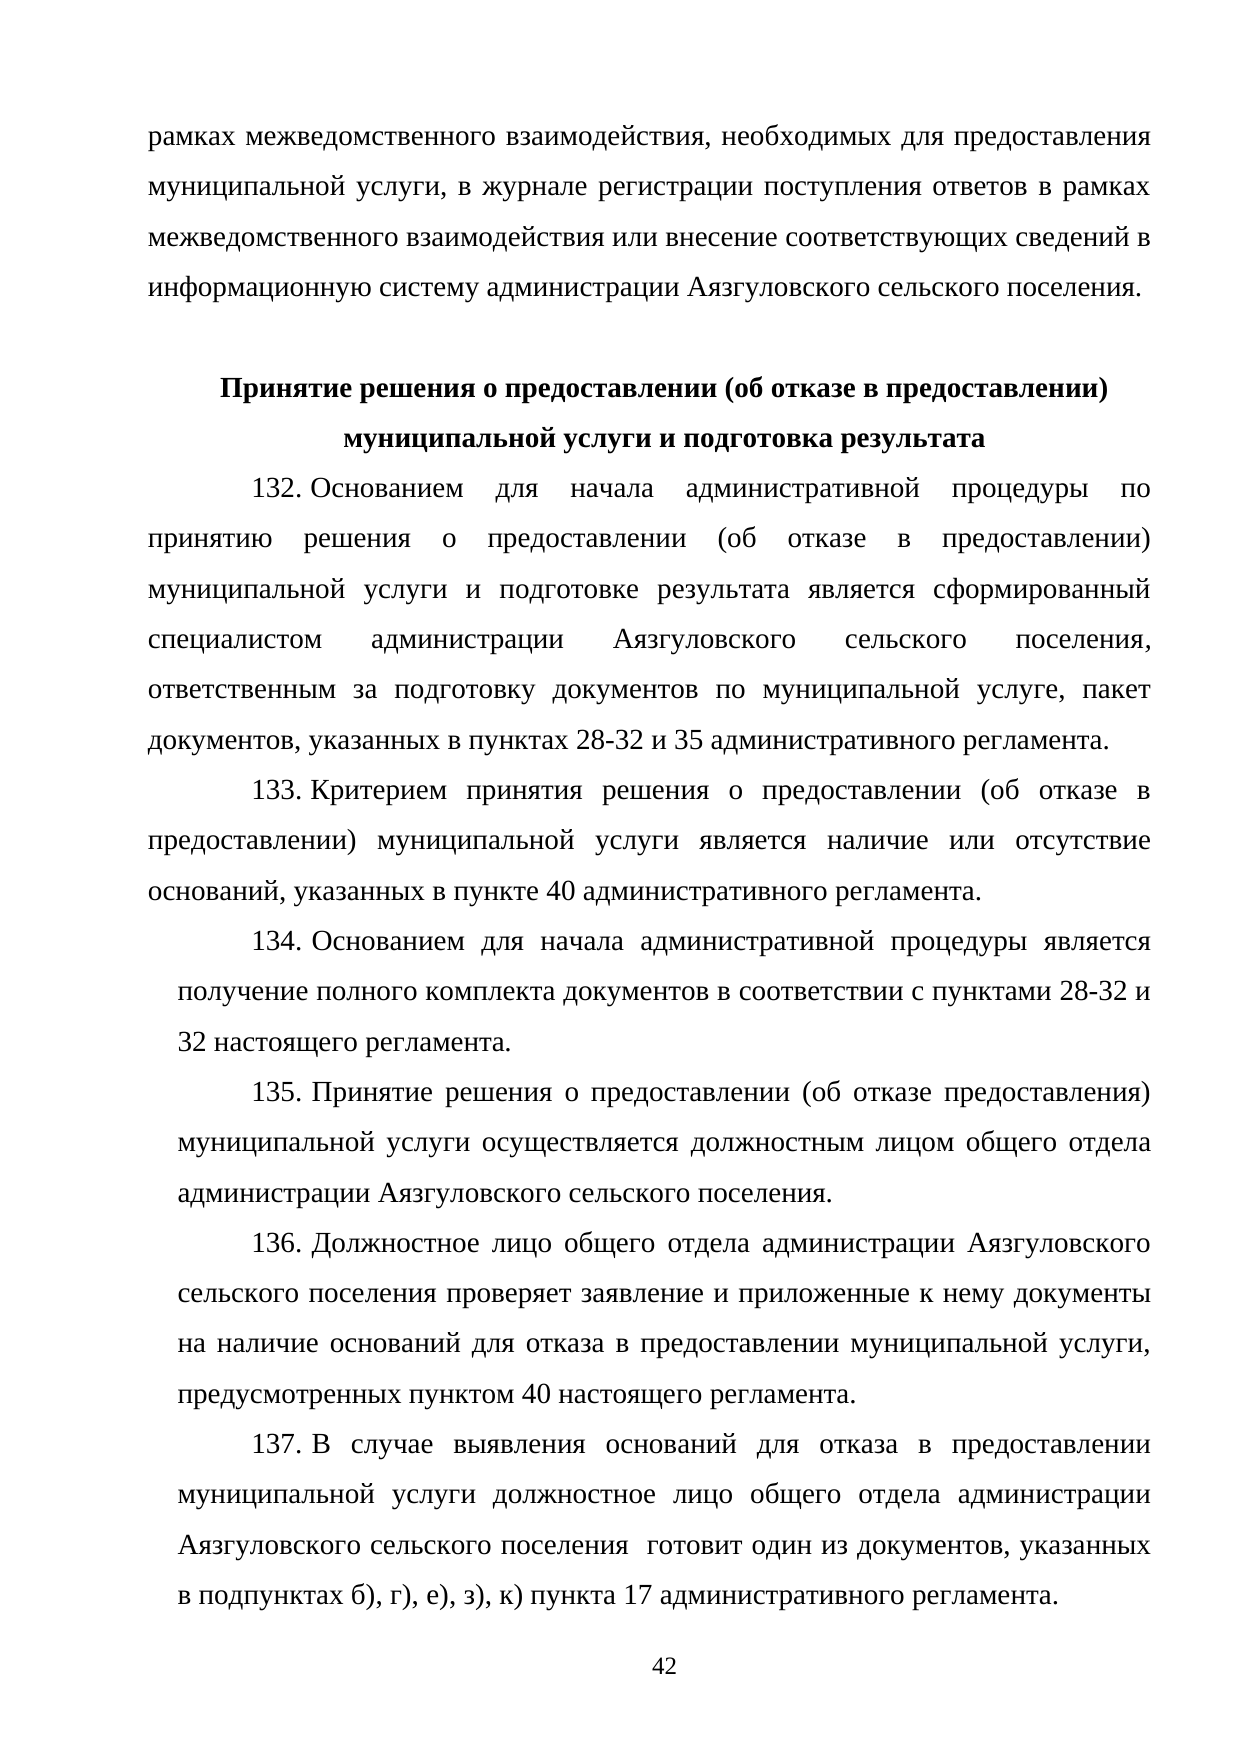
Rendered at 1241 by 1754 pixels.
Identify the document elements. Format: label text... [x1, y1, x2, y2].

list Принятие решения о предоставлении (об отказе предоставления) муниципальной услуги осуществляется должностным лицом общего отдела администрации Аязгуловского сельского поселения. [177, 1074, 1152, 1208]
list Критерием принятия решения о предоставлении (об отказе в предоставлении) муниципальной услуги является наличие или отсутствие оснований, указанных в пункте 40 административного регламента. [148, 772, 1152, 906]
list Должностное лицо общего отдела администрации Аязгуловского сельского поселения проверяет заявление и приложенные к нему документы на наличие оснований для отказа в предоставлении муниципальной услуги, предусмотренных пунктом 40 настоящего регламента. [177, 1225, 1152, 1409]
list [148, 118, 1152, 303]
list Основанием для начала административной процедуры по принятию решения о предоставлении (об отказе в предоставлении) муниципальной услуги и подготовке результата является сформированный специалистом администрации Аязгуловского сельского поселения, ответственным за подготовку документов по муниципальной услуге, пакет документов, указанных в пунктах 28-32 и 35 административного регламента. [148, 470, 1152, 755]
list Основанием для начала административной процедуры является получение полного комплекта документов в соответствии с пунктами 28-32 и 32 настоящего регламента. [177, 923, 1152, 1057]
list В случае выявления оснований для отказа в предоставлении муниципальной услуги должностное лицо общего отдела администрации Аязгуловского сельского поселения готовит один из документов, указанных в подпунктах б), г), е), з), к) пункта 17 административного регламента. [177, 1426, 1152, 1611]
list Принятие решения о предоставлении (об отказе в предоставлении) муниципальной услуги и подготовка результата [177, 370, 1152, 453]
